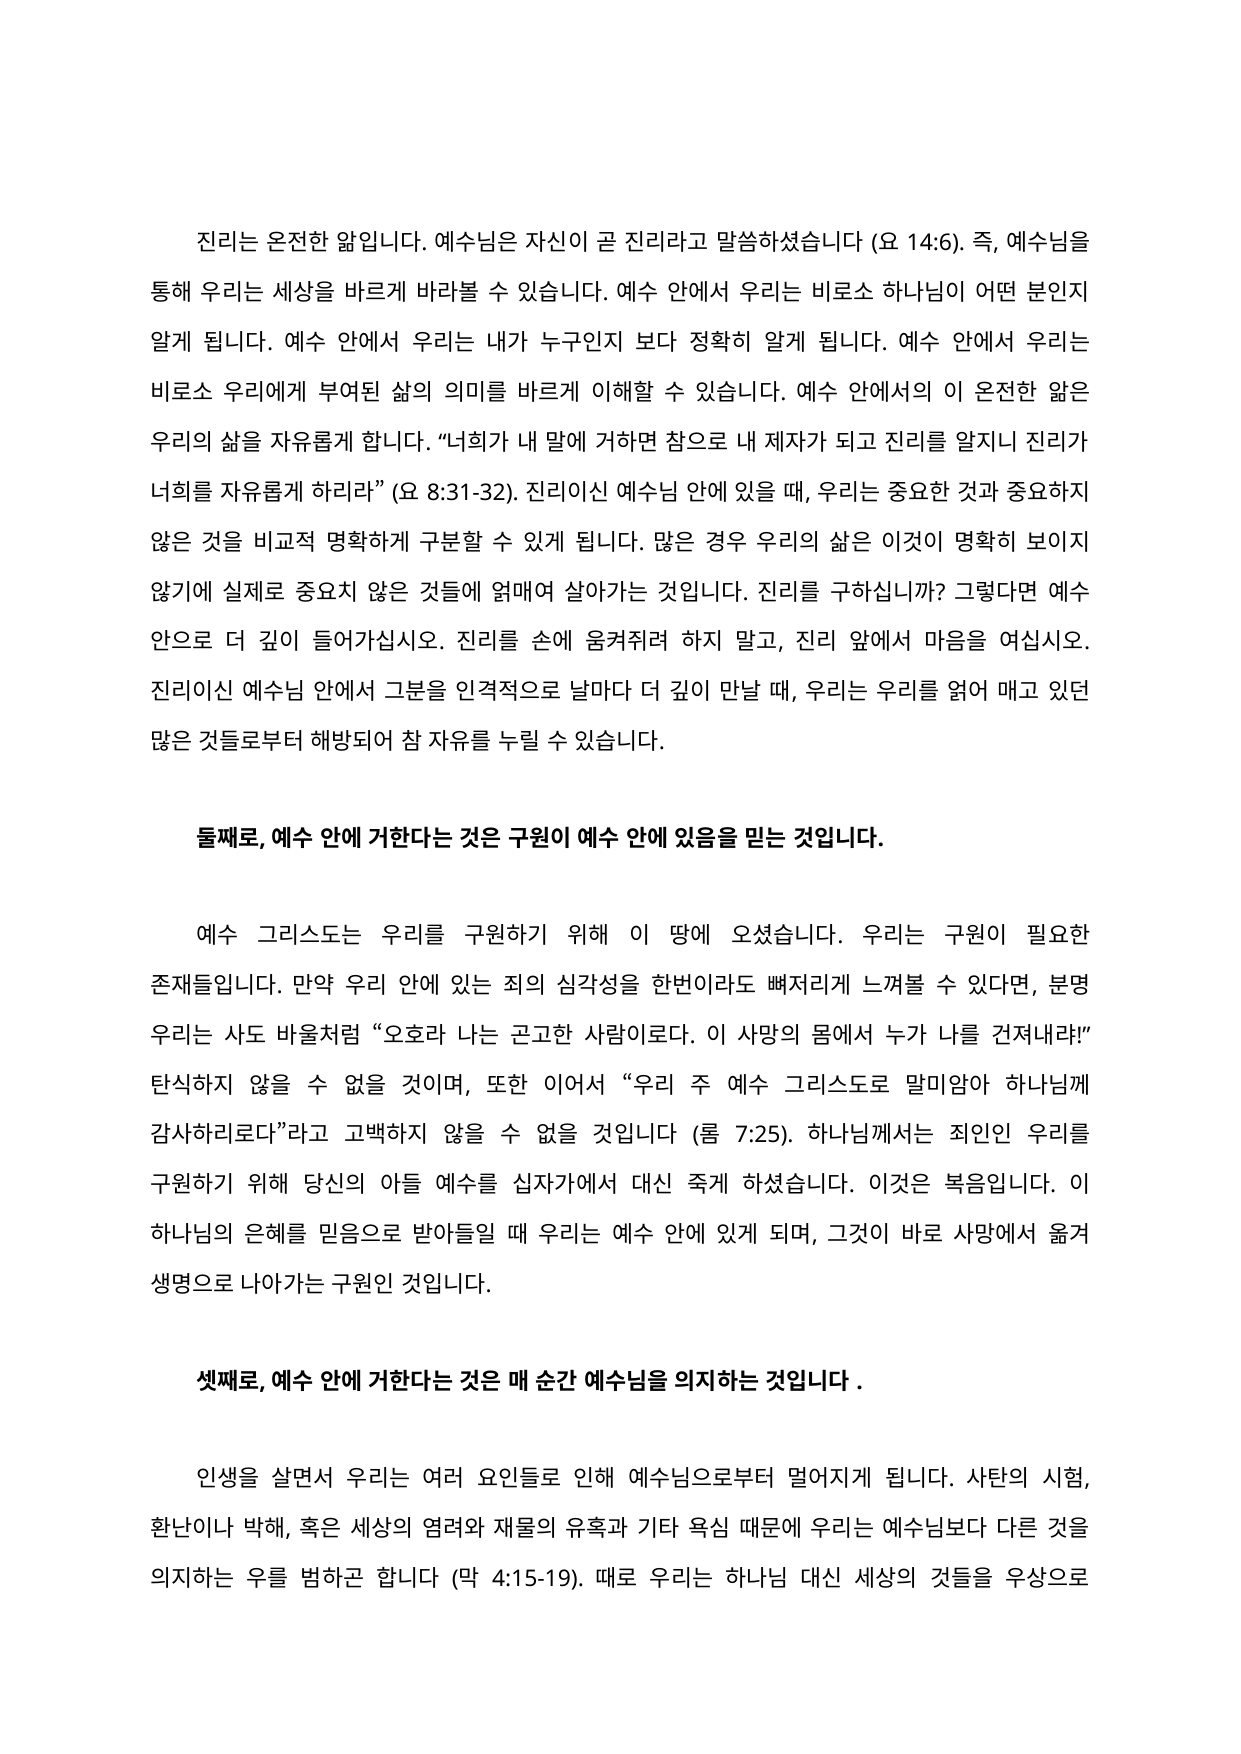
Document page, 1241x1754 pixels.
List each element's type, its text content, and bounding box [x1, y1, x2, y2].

text 진리는 온전한 앎입니다. 예수님은 자신이 곧 진리라고 말씀하셨습니다 (요 14:6). 즉, 예수님을 통해 우리는 세상을 바르게 바라볼 수 있습니다. 예수 안에서 우리는 비로소 하나님이 어떤 분인지 알게 됩니다. 예수 안에서 우리는 내가 누구인지 보다 정확히 알게 됩니다. 예수 안에서 우리는 비로소 우리에게 부여된 삶의 의미를 바르게 이해할 수 있습니다. 예수 안에서의 이 온전한 앎은 우리의 삶을 자유롭게 합니다. “너희가 내 말에 거하면 참으로 내 제자가 되고 진리를 알지니 진리가 너희를 자유롭게 하리라” (요 8:31-32). 진리이신 예수님 안에 있을 때, 우리는 중요한 것과 중요하지 않은 것을 비교적 명확하게 구분할 수 있게 됩니다. 많은 경우 우리의 삶은 이것이 명확히 보이지 않기에 실제로 중요치 않은 것들에 얽매여 살아가는 것입니다. 진리를 구하십니까? 그렇다면 예수 안으로 더 깊이 들어가십시오. 진리를 손에 움켜쥐려 하지 말고, 진리 앞에서 마음을 여십시오. 진리이신 예수님 안에서 그분을 인격적으로 날마다 더 깊이 만날 때, 우리는 우리를 얽어 매고 있던 많은 것들로부터 해방되어 참 자유를 누릴 수 있습니다. [150, 224, 1090, 756]
text 둘째로, 예수 안에 거한다는 것은 구원이 예수 안에 있음을 믿는 것입니다. [150, 820, 1090, 853]
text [150, 1460, 1090, 1593]
text 셋째로, 예수 안에 거한다는 것은 매 순간 예수님을 의지하는 것입니다 . [150, 1363, 1090, 1396]
text 예수 그리스도는 우리를 구원하기 위해 이 땅에 오셨습니다. 우리는 구원이 필요한 존재들입니다. 만약 우리 안에 있는 죄의 심각성을 한번이라도 뼈저리게 느껴볼 수 있다면, 분명 우리는 사도 바울처럼 “오호라 나는 곤고한 사람이로다. 이 사망의 몸에서 누가 나를 건져내랴!” 탄식하지 않을 수 없을 것이며, 또한 이어서 “우리 주 예수 그리스도로 말미암아 하나님께 감사하리로다”라고 고백하지 않을 수 없을 것입니다 (롬 7:25). 하나님께서는 죄인인 우리를 구원하기 위해 당신의 아들 예수를 십자가에서 대신 죽게 하셨습니다. 이것은 복음입니다. 이 하나님의 은혜를 믿음으로 받아들일 때 우리는 예수 안에 있게 되며, 그것이 바로 사망에서 옮겨 생명으로 나아가는 구원인 것입니다. [150, 917, 1090, 1299]
